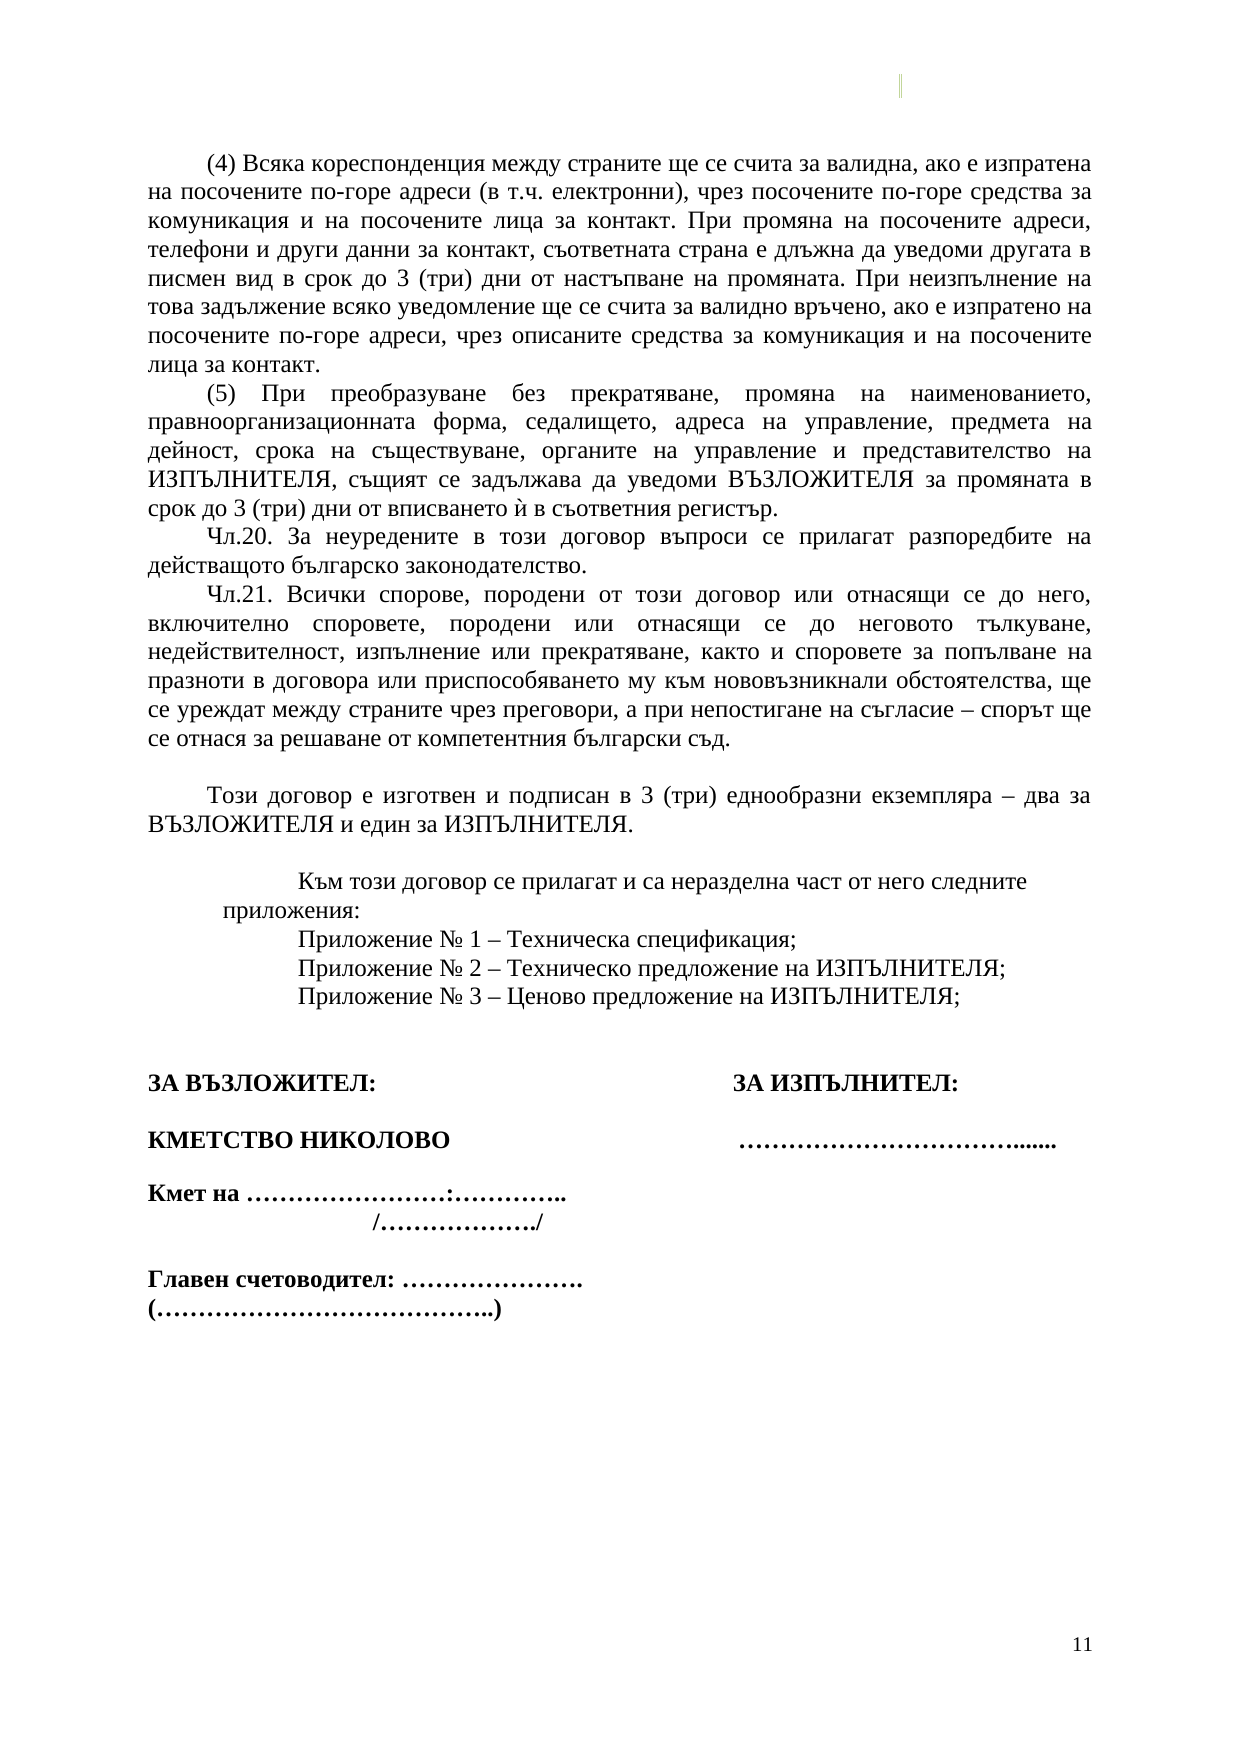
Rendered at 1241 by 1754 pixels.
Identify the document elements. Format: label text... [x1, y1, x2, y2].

text Кмет на ……………………:………….. [148, 1178, 1093, 1207]
text Към този договор се прилагат и са неразделна част от него следните приложения: [223, 866, 1093, 924]
text (4) Всяка кореспонденция между страните ще се счита за валидна, ако е изпратена на посочените по-горе адреси (в т.ч. електронни), чрез посочените по-горе средства за комуникация и на посочените лица за контакт. При промяна на посочените адреси, телефони и други данни за контакт, съответната страна е длъжна да уведоми другата в писмен вид в срок до 3 (три) дни от настъпване на промяната. При неизпълнение на това задължение всяко уведомление ще се счита за валидно връчено, ако е изпратено на посочените по-горе адреси, чрез описаните средства за комуникация и на посочените лица за контакт. [148, 148, 1093, 378]
text КМЕТСТВО НИКОЛОВО ……………………………....... [148, 1125, 1093, 1154]
text Приложение № 1 – Техническа спецификация; [223, 924, 1093, 953]
text Чл.20. За неуредените в този договор въпроси се прилагат разпоредбите на действащото българско законодателство. [148, 521, 1093, 579]
text /………………./ [148, 1207, 1093, 1235]
text (5) При преобразуване без прекратяване, промяна на наименованието, правноорганизационната форма, седалището, адреса на управление, предмета на дейност, срока на съществуване, органите на управление и представителство на ИЗПЪЛНИТЕЛЯ, същият се задължава да уведоми ВЪЗЛОЖИТЕЛЯ за промяната в срок до 3 (три) дни от вписването ѝ в съответния регистър. [148, 378, 1093, 521]
text Този договор е изготвен и подписан в 3 (три) еднообразни екземпляра – два за ВЪЗЛОЖИТЕЛЯ и един за ИЗПЪЛНИТЕЛЯ. [148, 780, 1093, 838]
text Чл.21. Всички спорове, породени от този договор или отнасящи се до него, включително споровете, породени или отнасящи се до неговото тълкуване, недействителност, изпълнение или прекратяване, както и споровете за попълване на празноти в договора или приспособяването му към нововъзникнали обстоятелства, ще се уреждат между страните чрез преговори, а при непостигане на съгласие – спорът ще се отнася за решаване от компетентния български съд. [148, 579, 1093, 751]
text ЗА ВЪЗЛОЖИТЕЛ: ЗА ИЗПЪЛНИТЕЛ: [148, 1068, 1093, 1096]
text (…………………………………..) [148, 1293, 1093, 1322]
text Приложение № 3 – Ценово предложение на ИЗПЪЛНИТЕЛЯ; [223, 981, 1093, 1010]
text Главен счетоводител: …………………. [148, 1264, 1093, 1293]
text Приложение № 2 – Техническо предложение на ИЗПЪЛНИТЕЛЯ; [223, 953, 1093, 981]
